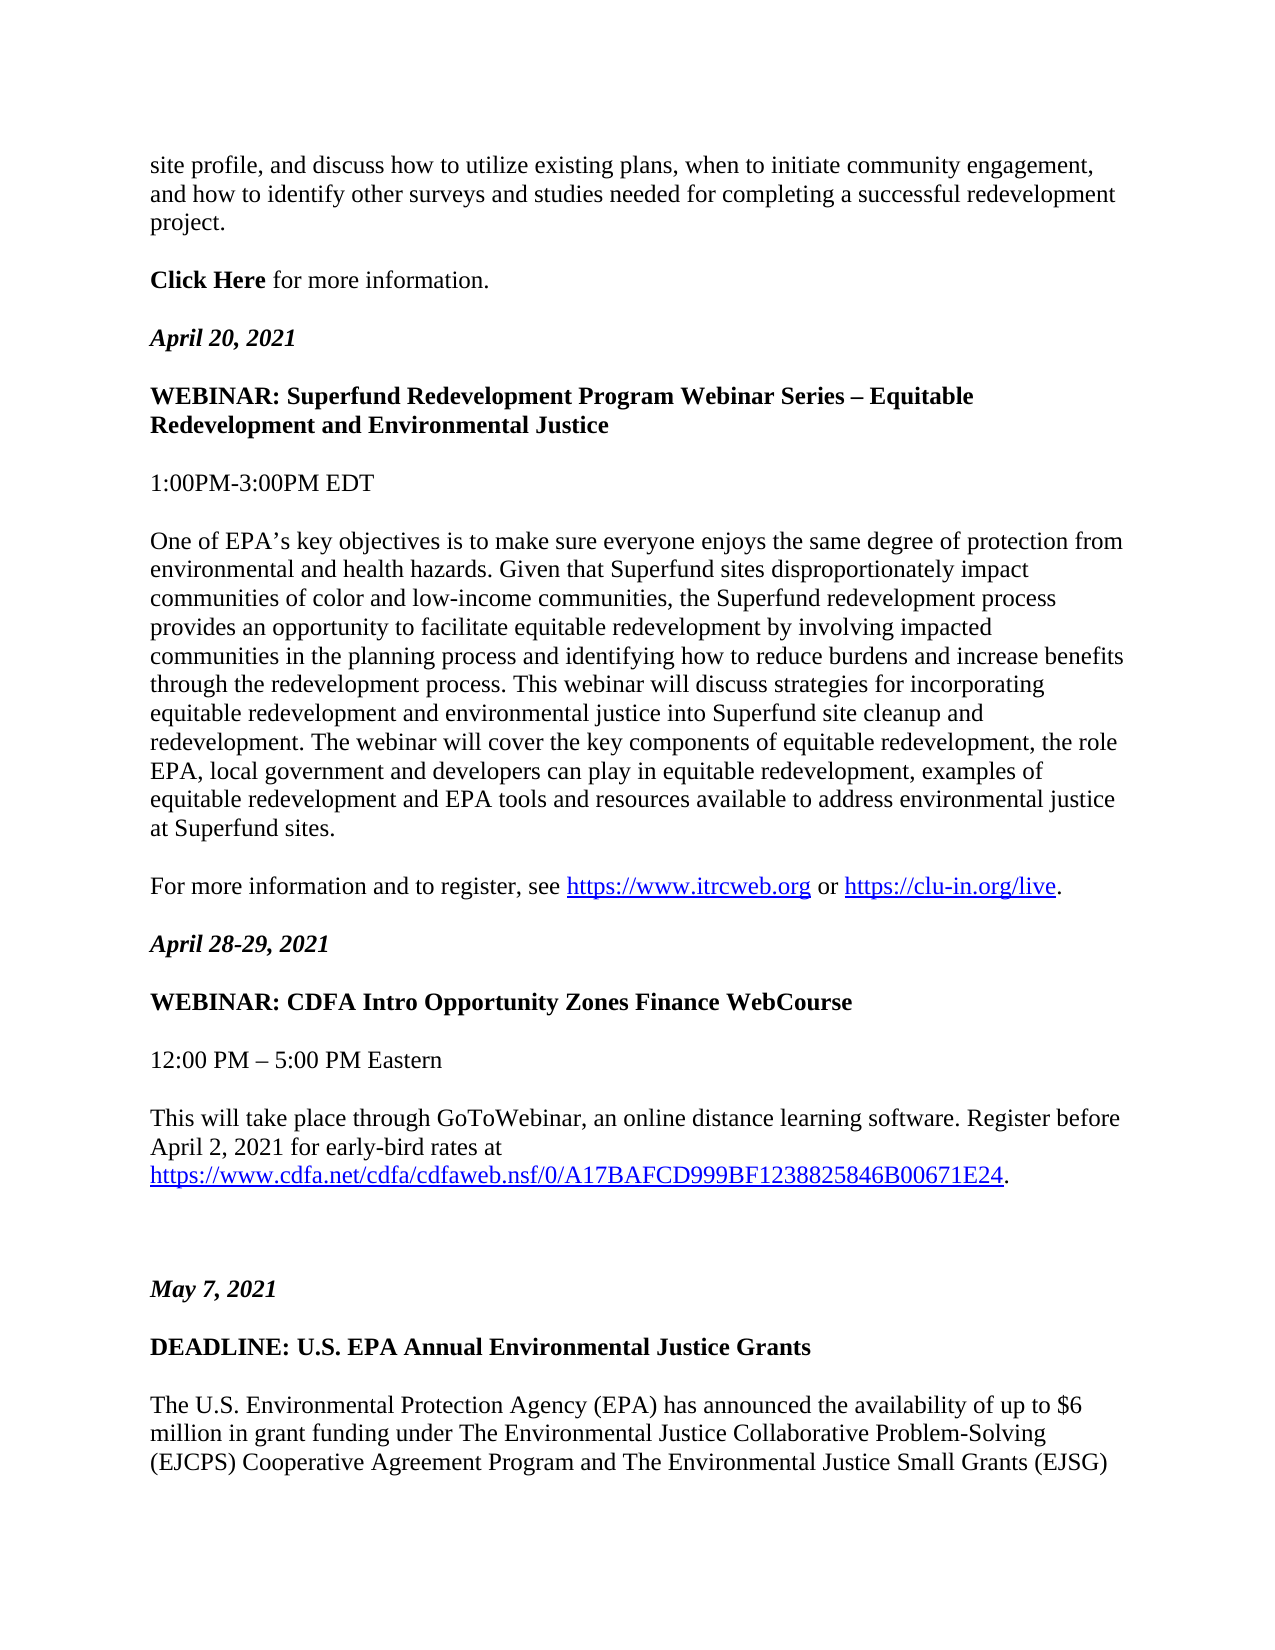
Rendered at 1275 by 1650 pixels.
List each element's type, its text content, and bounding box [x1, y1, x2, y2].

text 12:00 PM – 5:00 PM Eastern [150, 1045, 1125, 1074]
text This will take place through GoToWebinar, an online distance learning software. Register before April 2, 2021 for early-bird rates at https://www.cdfa.net/cdfa/cdfaweb.nsf/0/A17BAFCD999BF1238825846B00671E24. [150, 1103, 1125, 1189]
text WEBINAR: CDFA Intro Opportunity Zones Finance WebCourse [150, 987, 1125, 1016]
text April 20, 2021 [150, 323, 1125, 352]
text 1:00PM-3:00PM EDT [150, 468, 1125, 497]
text One of EPA’s key objectives is to make sure everyone enjoys the same degree of protection from environmental and health hazards. Given that Superfund sites disproportionately impact communities of color and low-income communities, the Superfund redevelopment process provides an opportunity to facilitate equitable redevelopment by involving impacted communities in the planning process and identifying how to reduce burdens and increase benefits through the redevelopment process. This webinar will discuss strategies for incorporating equitable redevelopment and environmental justice into Superfund site cleanup and redevelopment. The webinar will cover the key components of equitable redevelopment, the role EPA, local government and developers can play in equitable redevelopment, examples of equitable redevelopment and EPA tools and resources available to address environmental justice at Superfund sites. [150, 526, 1125, 842]
text For more information and to register, see https://www.itrcweb.org or https://clu-in.org/live. [150, 871, 1125, 900]
text WEBINAR: Superfund Redevelopment Program Webinar Series – Equitable Redevelopment and Environmental Justice [150, 381, 1125, 439]
text DEADLINE: U.S. EPA Annual Environmental Justice Grants [150, 1332, 1125, 1361]
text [150, 1390, 1125, 1476]
text April 28-29, 2021 [150, 929, 1125, 958]
text May 7, 2021 [150, 1274, 1125, 1303]
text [150, 150, 1125, 236]
text Click Here for more information. [150, 265, 1125, 294]
